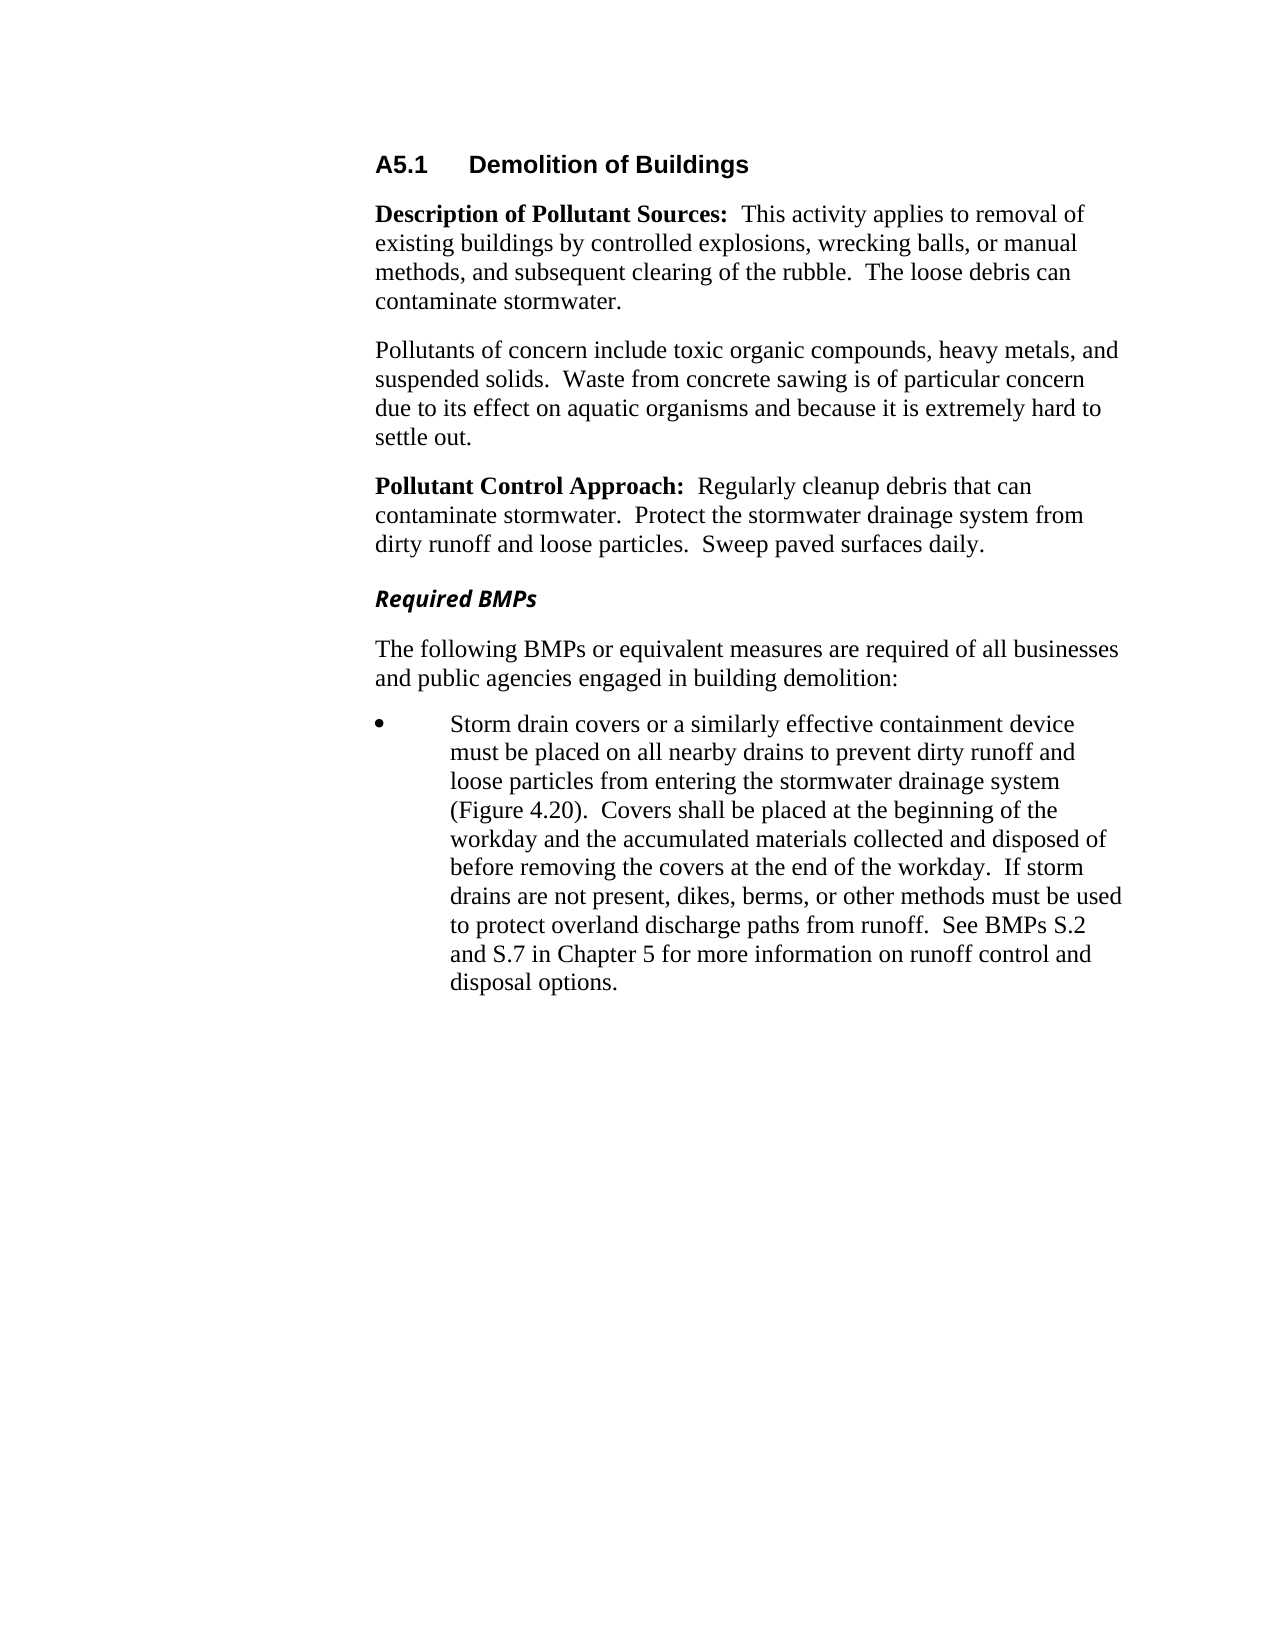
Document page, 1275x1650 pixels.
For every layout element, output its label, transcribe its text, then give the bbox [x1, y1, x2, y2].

subtitle A5.1 Demolition of Buildings [375, 150, 1125, 179]
text Description of Pollutant Sources: This activity applies to removal of existing buildings by controlled explosions, wrecking balls, or manual methods, and subsequent clearing of the rubble. The loose debris can contaminate stormwater. [375, 199, 1125, 314]
text The following BMPs or equivalent measures are required of all businesses and public agencies engaged in building demolition: [375, 634, 1125, 692]
text Pollutants of concern include toxic organic compounds, heavy metals, and suspended solids. Waste from concrete sawing is of particular concern due to its effect on aquatic organisms and because it is extremely hard to settle out. [375, 335, 1125, 450]
subtitle Required BMPs [375, 582, 1125, 614]
text Storm drain covers or a similarly effective containment device must be placed on all nearby drains to prevent dirty runoff and loose particles from entering the stormwater drainage system (Figure 4.20). Covers shall be placed at the beginning of the workday and the accumulated materials collected and disposed of before removing the covers at the end of the workday. If storm drains are not present, dikes, berms, or other methods must be used to protect overland discharge paths from runoff. See BMPs S.2 and S.7 in Chapter 5 for more information on runoff control and disposal options. [375, 709, 1125, 996]
text Pollutant Control Approach: Regularly cleanup debris that can contaminate stormwater. Protect the stormwater drainage system from dirty runoff and loose particles. Sweep paved surfaces daily. [375, 471, 1125, 557]
